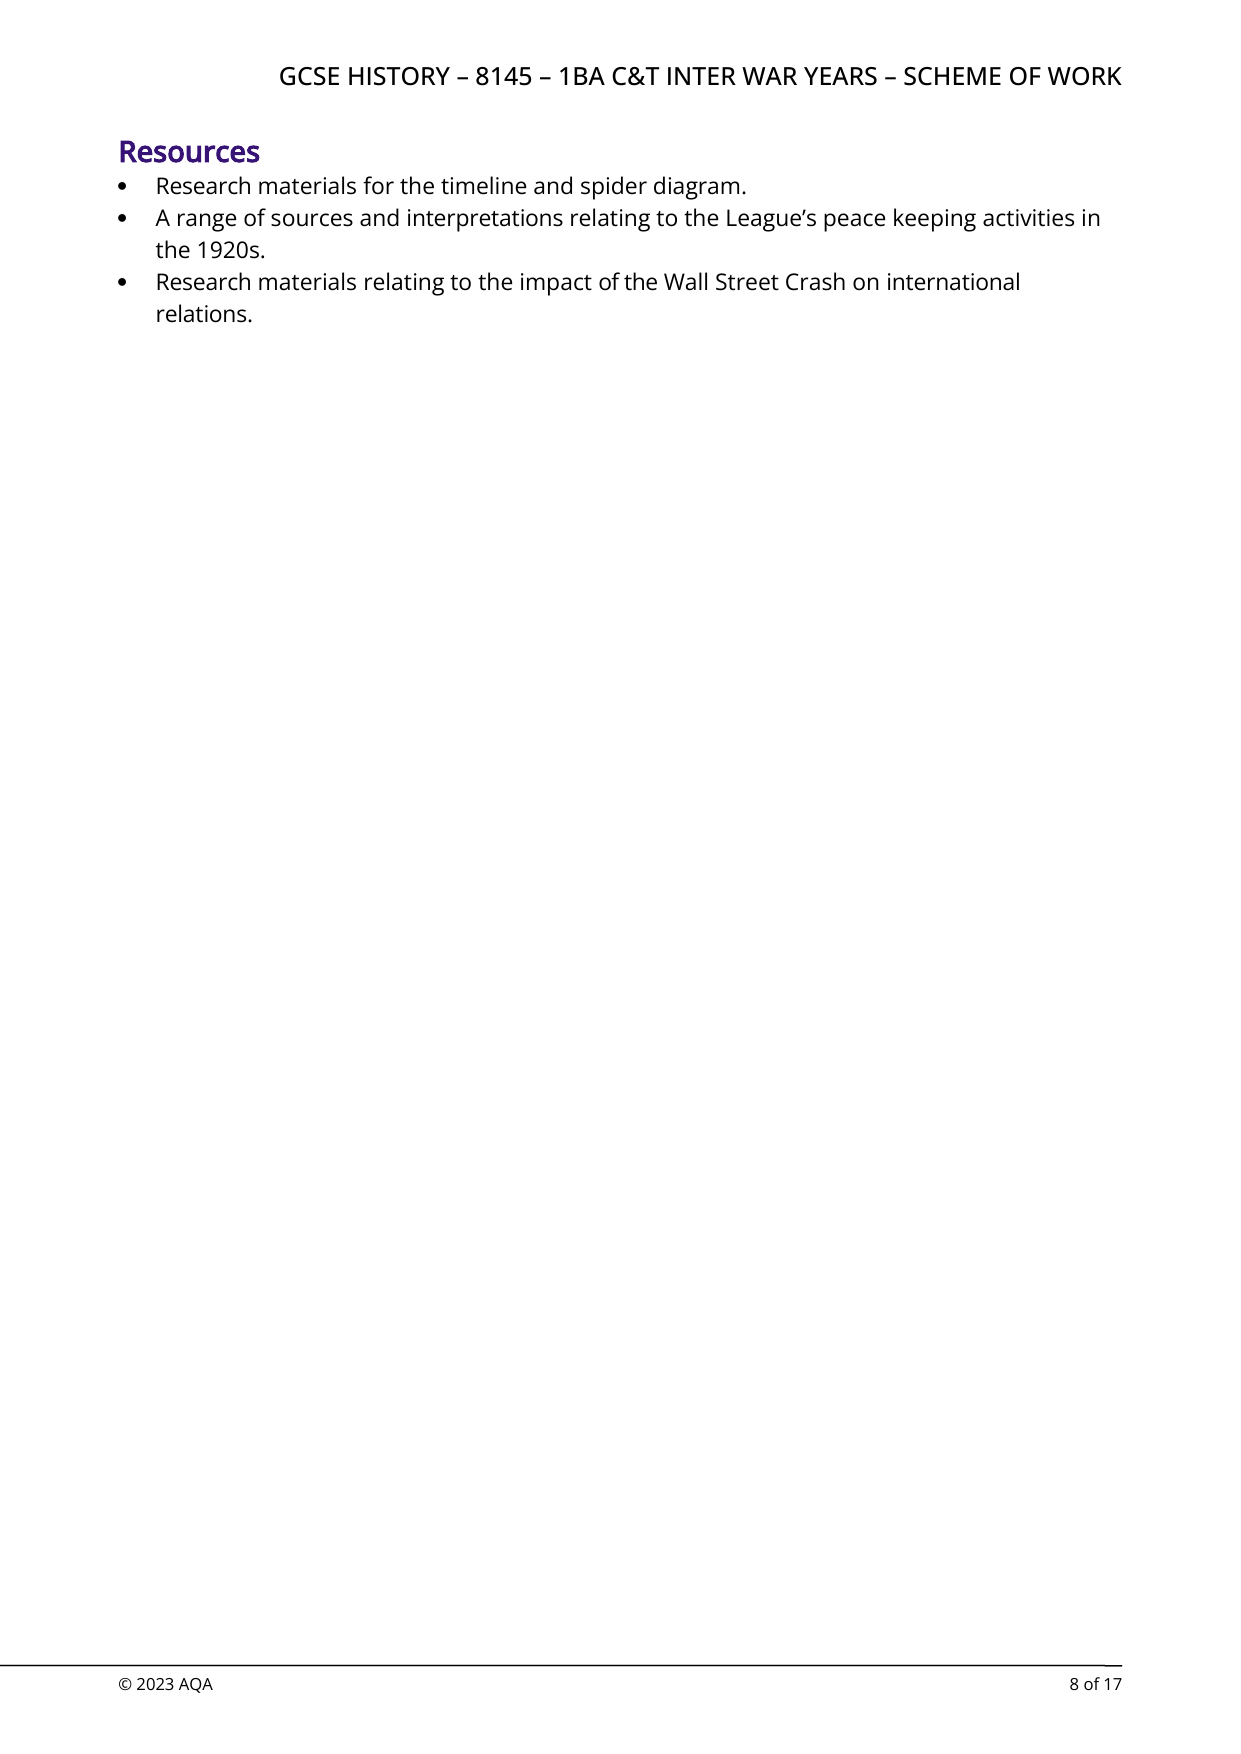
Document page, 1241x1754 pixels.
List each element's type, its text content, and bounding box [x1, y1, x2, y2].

list Research materials relating to the impact of the Wall Street Crash on international relations. [118, 266, 1110, 329]
list A range of sources and interpretations relating to the League’s peace keeping activities in the 1920s. [118, 202, 1110, 265]
text Resources [118, 131, 1122, 170]
list Research materials for the timeline and spider diagram. [118, 170, 1110, 202]
